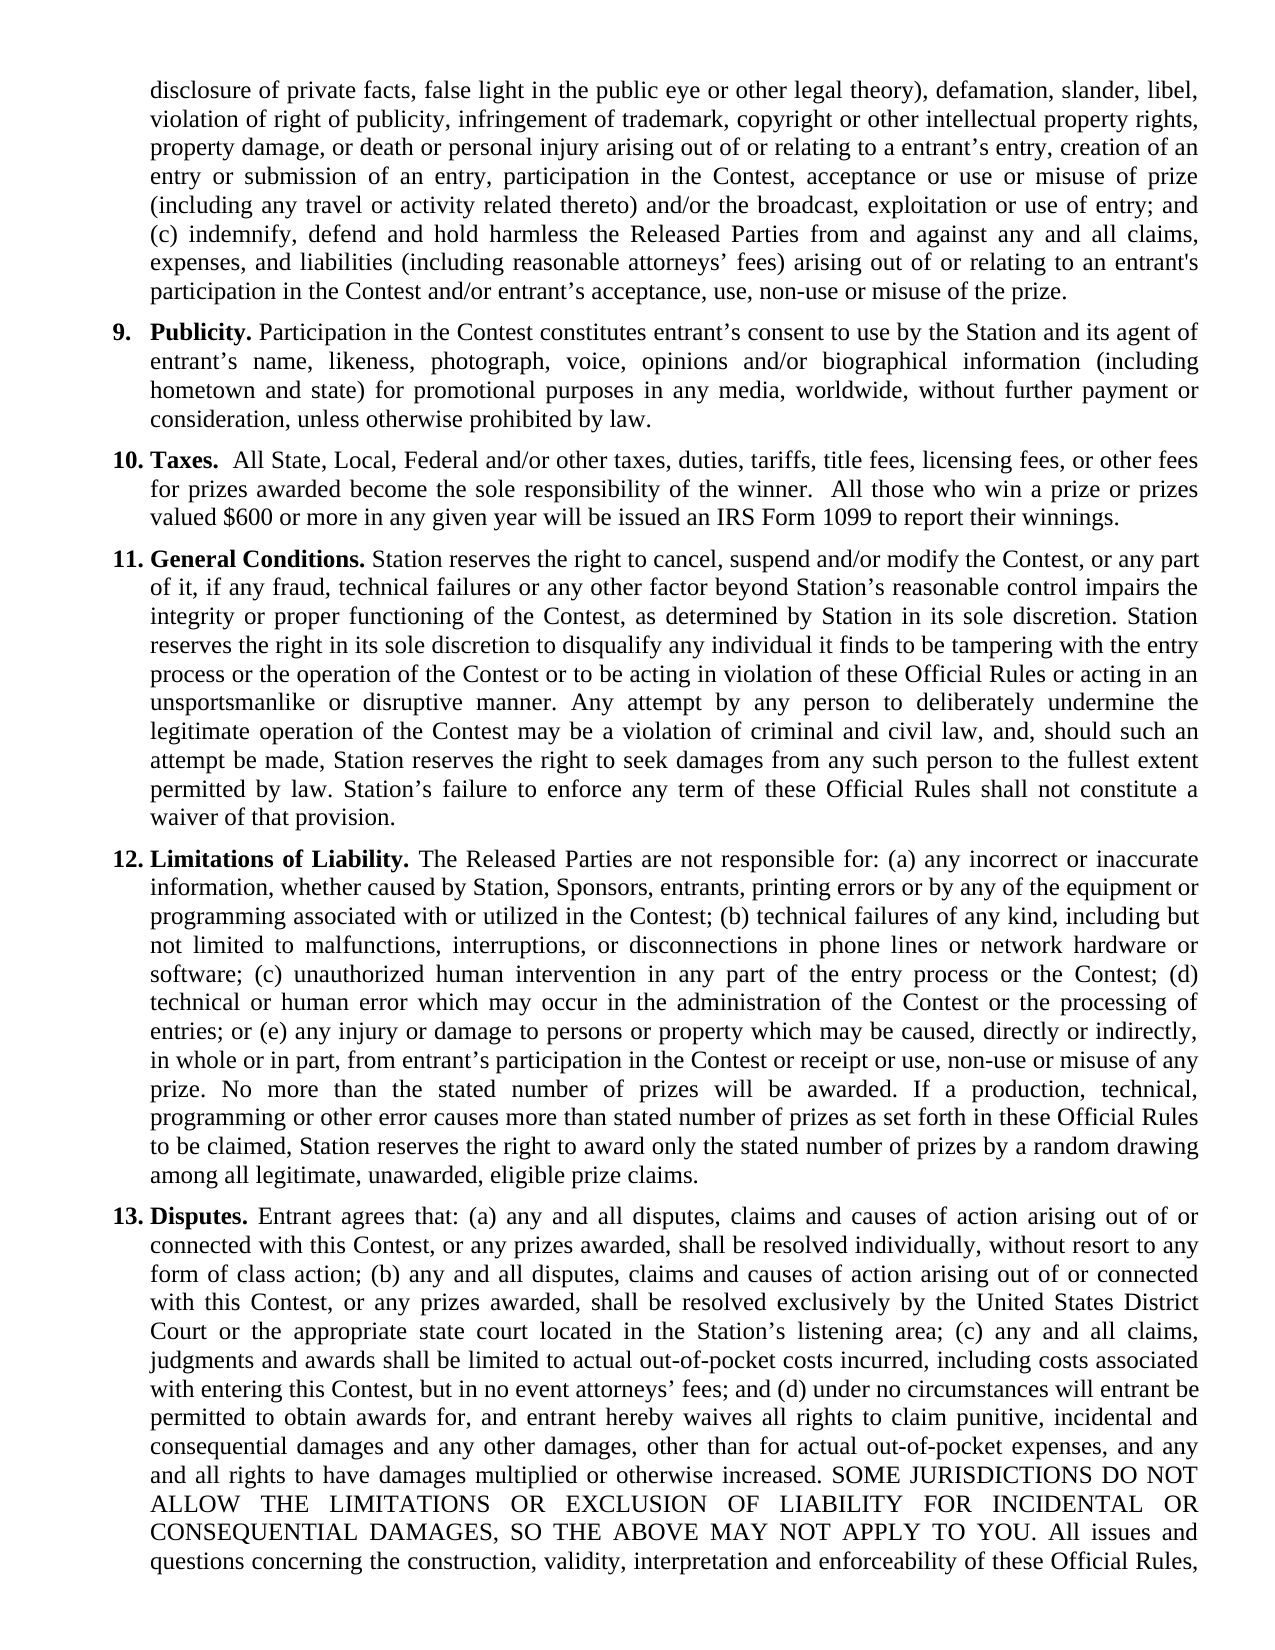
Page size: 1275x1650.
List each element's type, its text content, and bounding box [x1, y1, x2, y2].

list Taxes. All State, Local, Federal and/or other taxes, duties, tariffs, title fees, licensing fees, or other fees for prizes awarded become the sole responsibility of the winner. All those who win a prize or prizes valued $600 or more in any given year will be issued an IRS Form 1099 to report their winnings. [112, 445, 1200, 531]
list Limitations of Liability. The Released Parties are not responsible for: (a) any incorrect or inaccurate information, whether caused by Station, Sponsors, entrants, printing errors or by any of the equipment or programming associated with or utilized in the Contest; (b) technical failures of any kind, including but not limited to malfunctions, interruptions, or disconnections in phone lines or network hardware or software; (c) unauthorized human intervention in any part of the entry process or the Contest; (d) technical or human error which may occur in the administration of the Contest or the processing of entries; or (e) any injury or damage to persons or property which may be caused, directly or indirectly, in whole or in part, from entrant’s participation in the Contest or receipt or use, non-use or misuse of any prize. No more than the stated number of prizes will be awarded. If a production, technical, programming or other error causes more than stated number of prizes as set forth in these Official Rules to be claimed, Station reserves the right to award only the stated number of prizes by a random drawing among all legitimate, unawarded, eligible prize claims. [112, 844, 1200, 1189]
list General Conditions. Station reserves the right to cancel, suspend and/or modify the Contest, or any part of it, if any fraud, technical failures or any other factor beyond Station’s reasonable control impairs the integrity or proper functioning of the Contest, as determined by Station in its sole discretion. Station reserves the right in its sole discretion to disqualify any individual it finds to be tampering with the entry process or the operation of the Contest or to be acting in violation of these Official Rules or acting in an unsportsmanlike or disruptive manner. Any attempt by any person to deliberately undermine the legitimate operation of the Contest may be a violation of criminal and civil law, and, should such an attempt be made, Station reserves the right to seek damages from any such person to the fullest extent permitted by law. Station’s failure to enforce any term of these Official Rules shall not constitute a waiver of that provision. [112, 544, 1200, 831]
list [112, 75, 1200, 305]
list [112, 1201, 1200, 1575]
list Publicity. Participation in the Contest constitutes entrant’s consent to use by the Station and its agent of entrant’s name, likeness, photograph, voice, opinions and/or biographical information (including hometown and state) for promotional purposes in any media, worldwide, without further payment or consideration, unless otherwise prohibited by law. [112, 317, 1200, 432]
